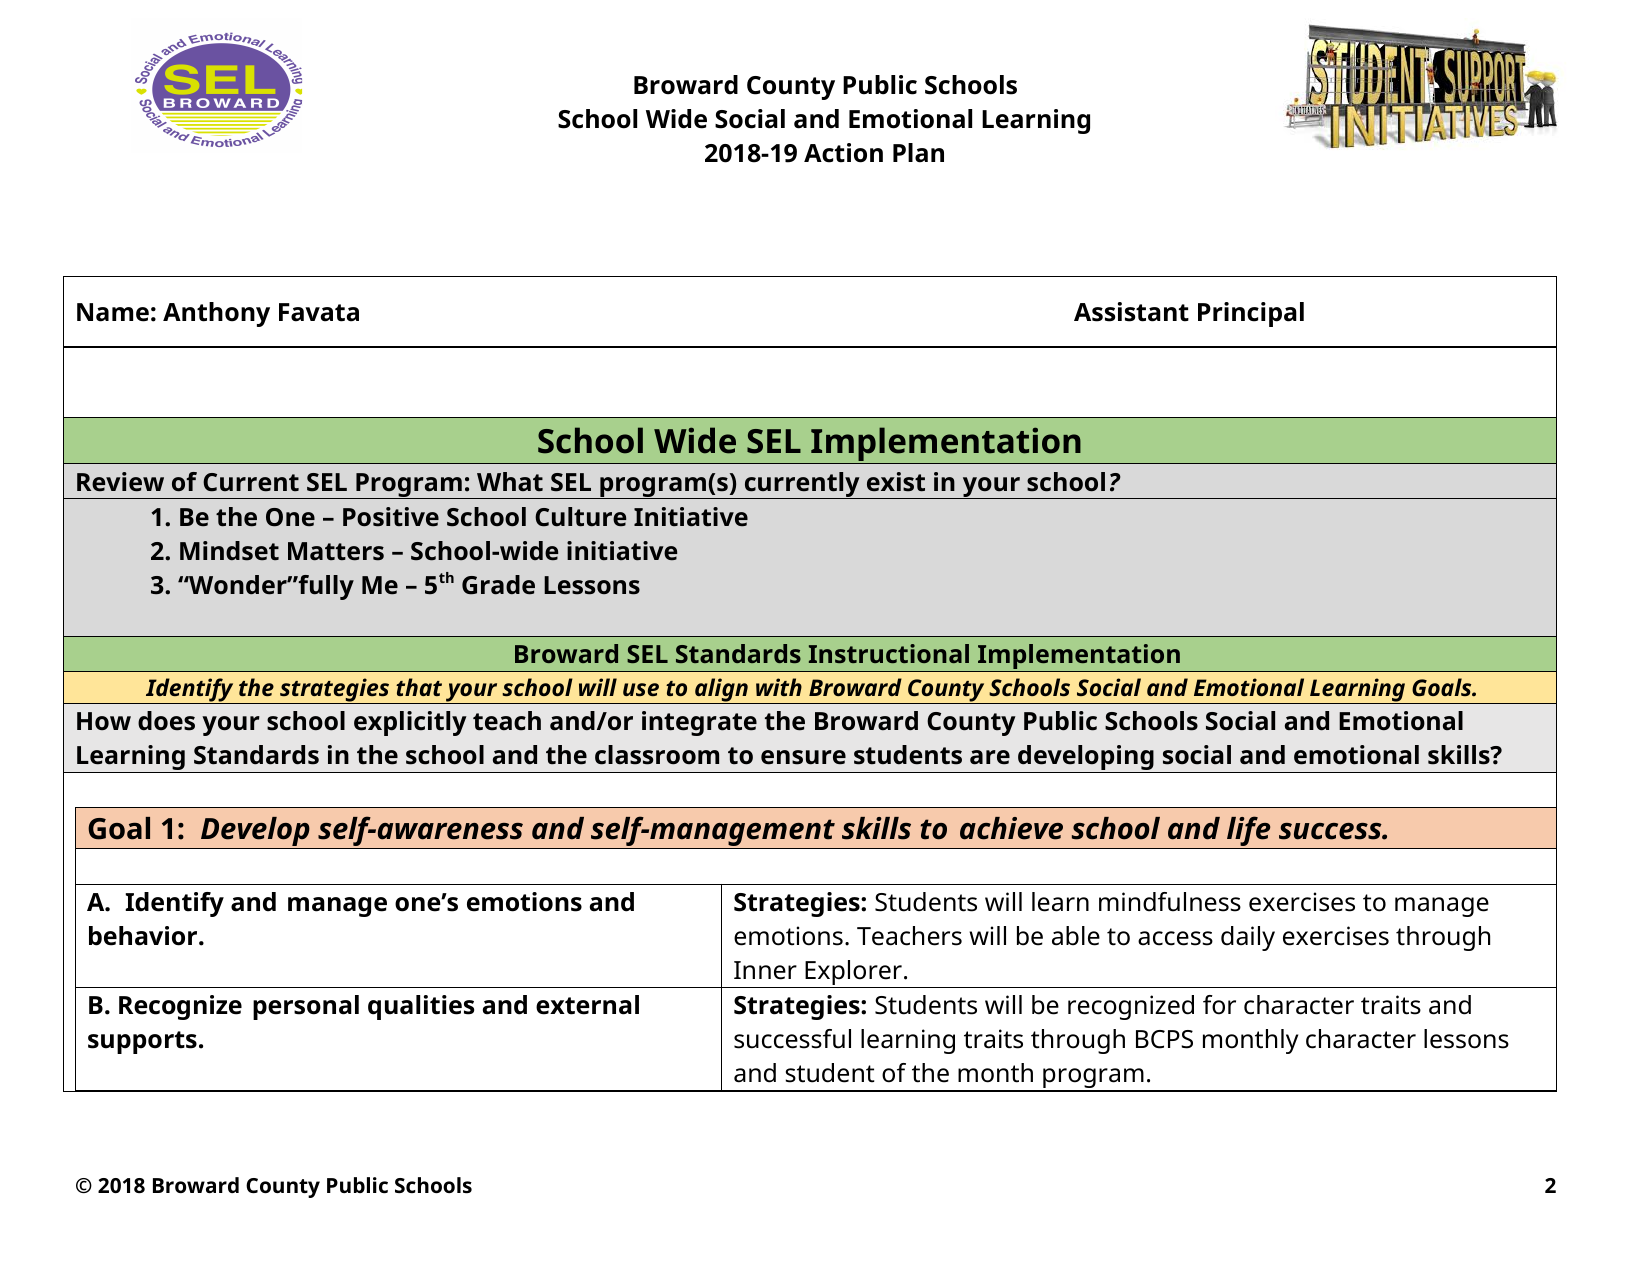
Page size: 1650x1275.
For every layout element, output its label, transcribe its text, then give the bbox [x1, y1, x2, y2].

table_cell Name: Anthony Favata Assistant Principal [64, 277, 1556, 346]
table_cell Review of Current SEL Program: What SEL program(s) currently exist in your school? [64, 464, 1556, 498]
table_cell [64, 348, 1556, 417]
picture [1275, 18, 1571, 152]
table_cell Identify the strategies that your school will use to align with Broward County Schools Social and Emotional Learning Goals. [64, 672, 1556, 703]
table_cell Broward SEL Standards Instructional Implementation [64, 637, 1556, 671]
picture [131, 18, 302, 153]
table_cell [64, 773, 1556, 1091]
table_cell 1. Be the One – Positive School Culture Initiative 2. Mindset Matters – School-wide initiative 3. “Wonder”fully Me – 5th Grade Lessons [64, 499, 1556, 636]
table_cell School Wide SEL Implementation [64, 418, 1556, 463]
table_cell How does your school explicitly teach and/or integrate the Broward County Public Schools Social and Emotional Learning Standards in the school and the classroom to ensure students are developing social and emotional skills? [64, 704, 1556, 772]
